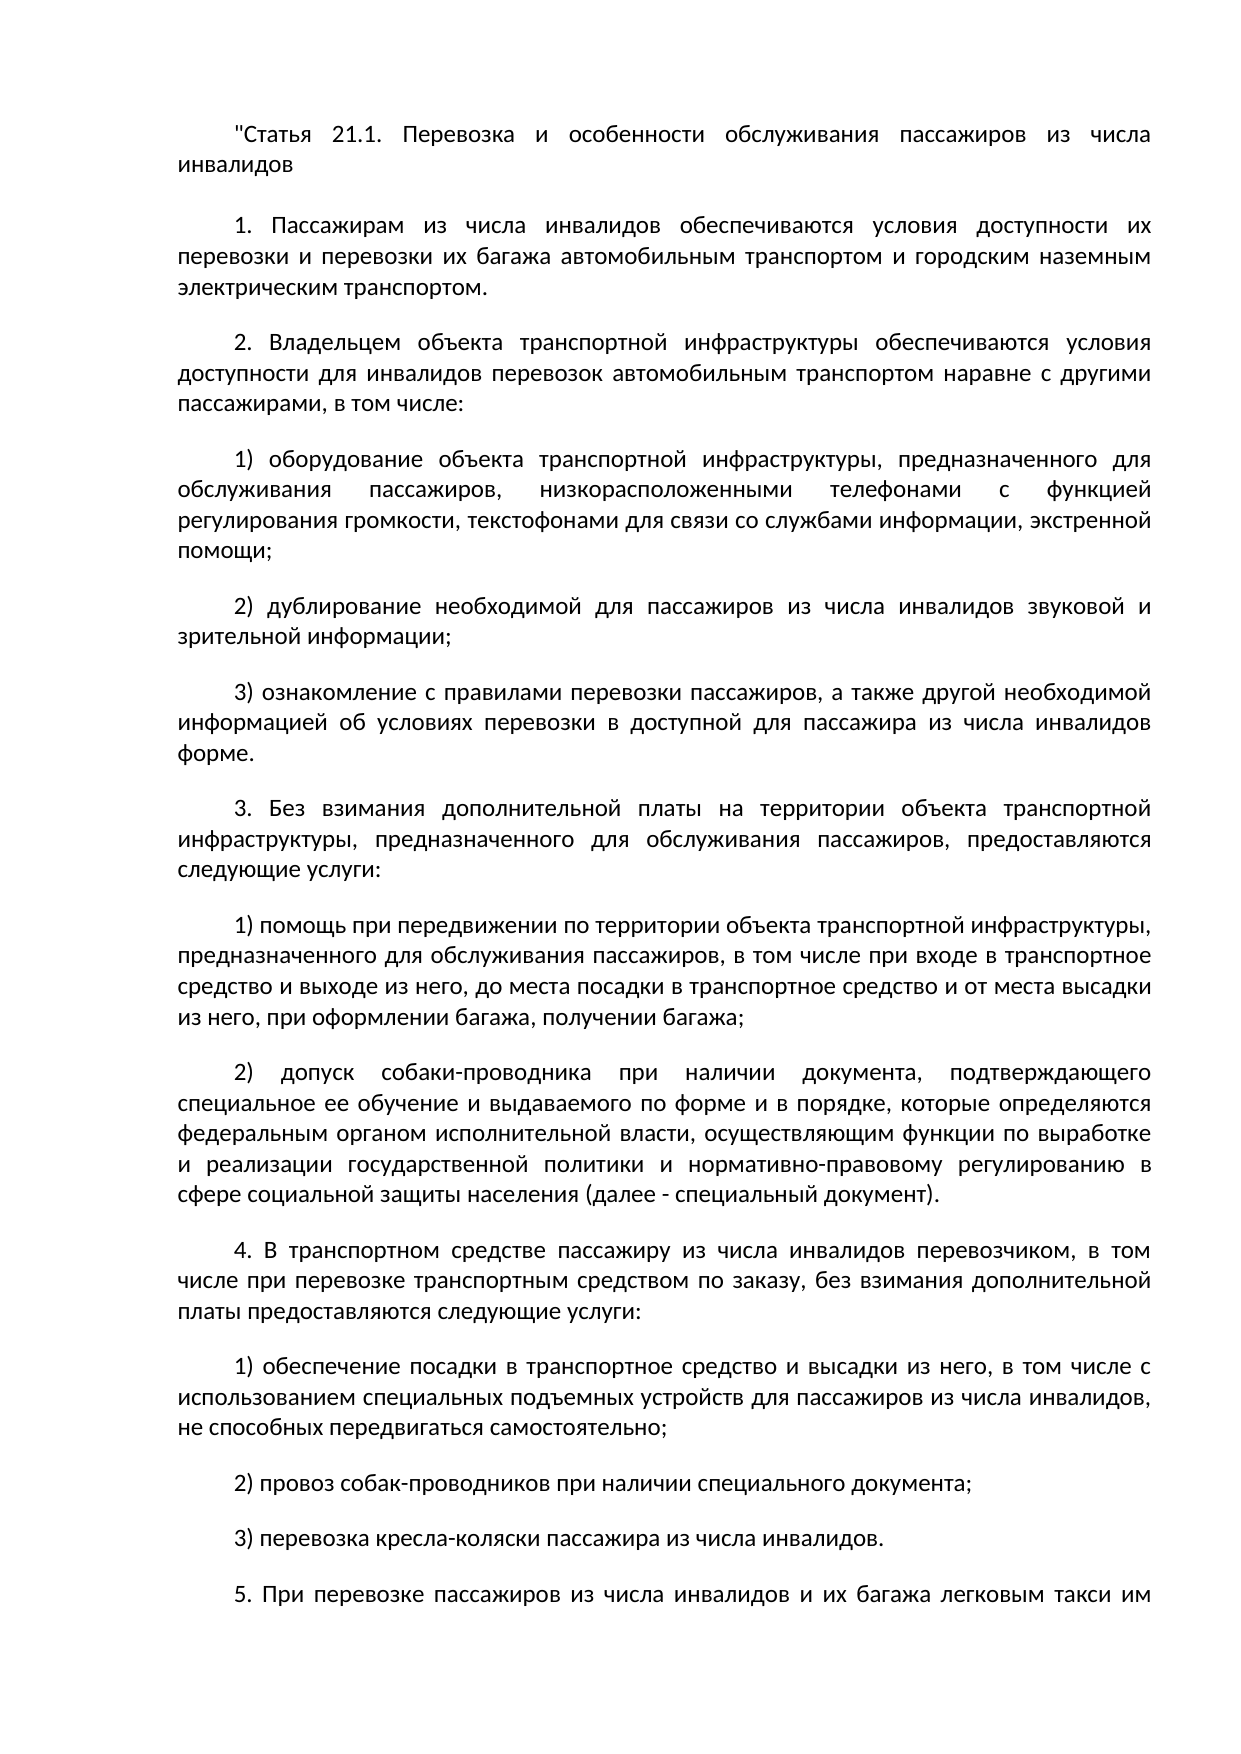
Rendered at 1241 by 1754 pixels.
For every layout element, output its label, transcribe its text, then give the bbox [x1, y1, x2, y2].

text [177, 1578, 1152, 1608]
text 4. В транспортном средстве пассажиру из числа инвалидов перевозчиком, в том числе при перевозке транспортным средством по заказу, без взимания дополнительной платы предоставляются следующие услуги: [177, 1234, 1152, 1325]
text 2. Владельцем объекта транспортной инфраструктуры обеспечиваются условия доступности для инвалидов перевозок автомобильным транспортом наравне с другими пассажирами, в том числе: [177, 326, 1152, 418]
text 2) дублирование необходимой для пассажиров из числа инвалидов звуковой и зрительной информации; [177, 590, 1152, 651]
text 1) обеспечение посадки в транспортное средство и высадки из него, в том числе с использованием специальных подъемных устройств для пассажиров из числа инвалидов, не способных передвигаться самостоятельно; [177, 1350, 1152, 1442]
text 3) перевозка кресла-коляски пассажира из числа инвалидов. [177, 1522, 1152, 1553]
text 1) оборудование объекта транспортной инфраструктуры, предназначенного для обслуживания пассажиров, низкорасположенными телефонами с функцией регулирования громкости, текстофонами для связи со службами информации, экстренной помощи; [177, 443, 1152, 565]
text 3) ознакомление с правилами перевозки пассажиров, а также другой необходимой информацией об условиях перевозки в доступной для пассажира из числа инвалидов форме. [177, 676, 1152, 767]
text 2) провоз собак-проводников при наличии специального документа; [177, 1467, 1152, 1497]
text "Статья 21.1. Перевозка и особенности обслуживания пассажиров из числа инвалидов [177, 118, 1152, 179]
text 1) помощь при передвижении по территории объекта транспортной инфраструктуры, предназначенного для обслуживания пассажиров, в том числе при входе в транспортное средство и выходе из него, до места посадки в транспортное средство и от места высадки из него, при оформлении багажа, получении багажа; [177, 909, 1152, 1031]
text 3. Без взимания дополнительной платы на территории объекта транспортной инфраструктуры, предназначенного для обслуживания пассажиров, предоставляются следующие услуги: [177, 792, 1152, 884]
text 2) допуск собаки-проводника при наличии документа, подтверждающего специальное ее обучение и выдаваемого по форме и в порядке, которые определяются федеральным органом исполнительной власти, осуществляющим функции по выработке и реализации государственной политики и нормативно-правовому регулированию в сфере социальной защиты населения (далее - специальный документ). [177, 1056, 1152, 1209]
text 1. Пассажирам из числа инвалидов обеспечиваются условия доступности их перевозки и перевозки их багажа автомобильным транспортом и городским наземным электрическим транспортом. [177, 210, 1152, 301]
